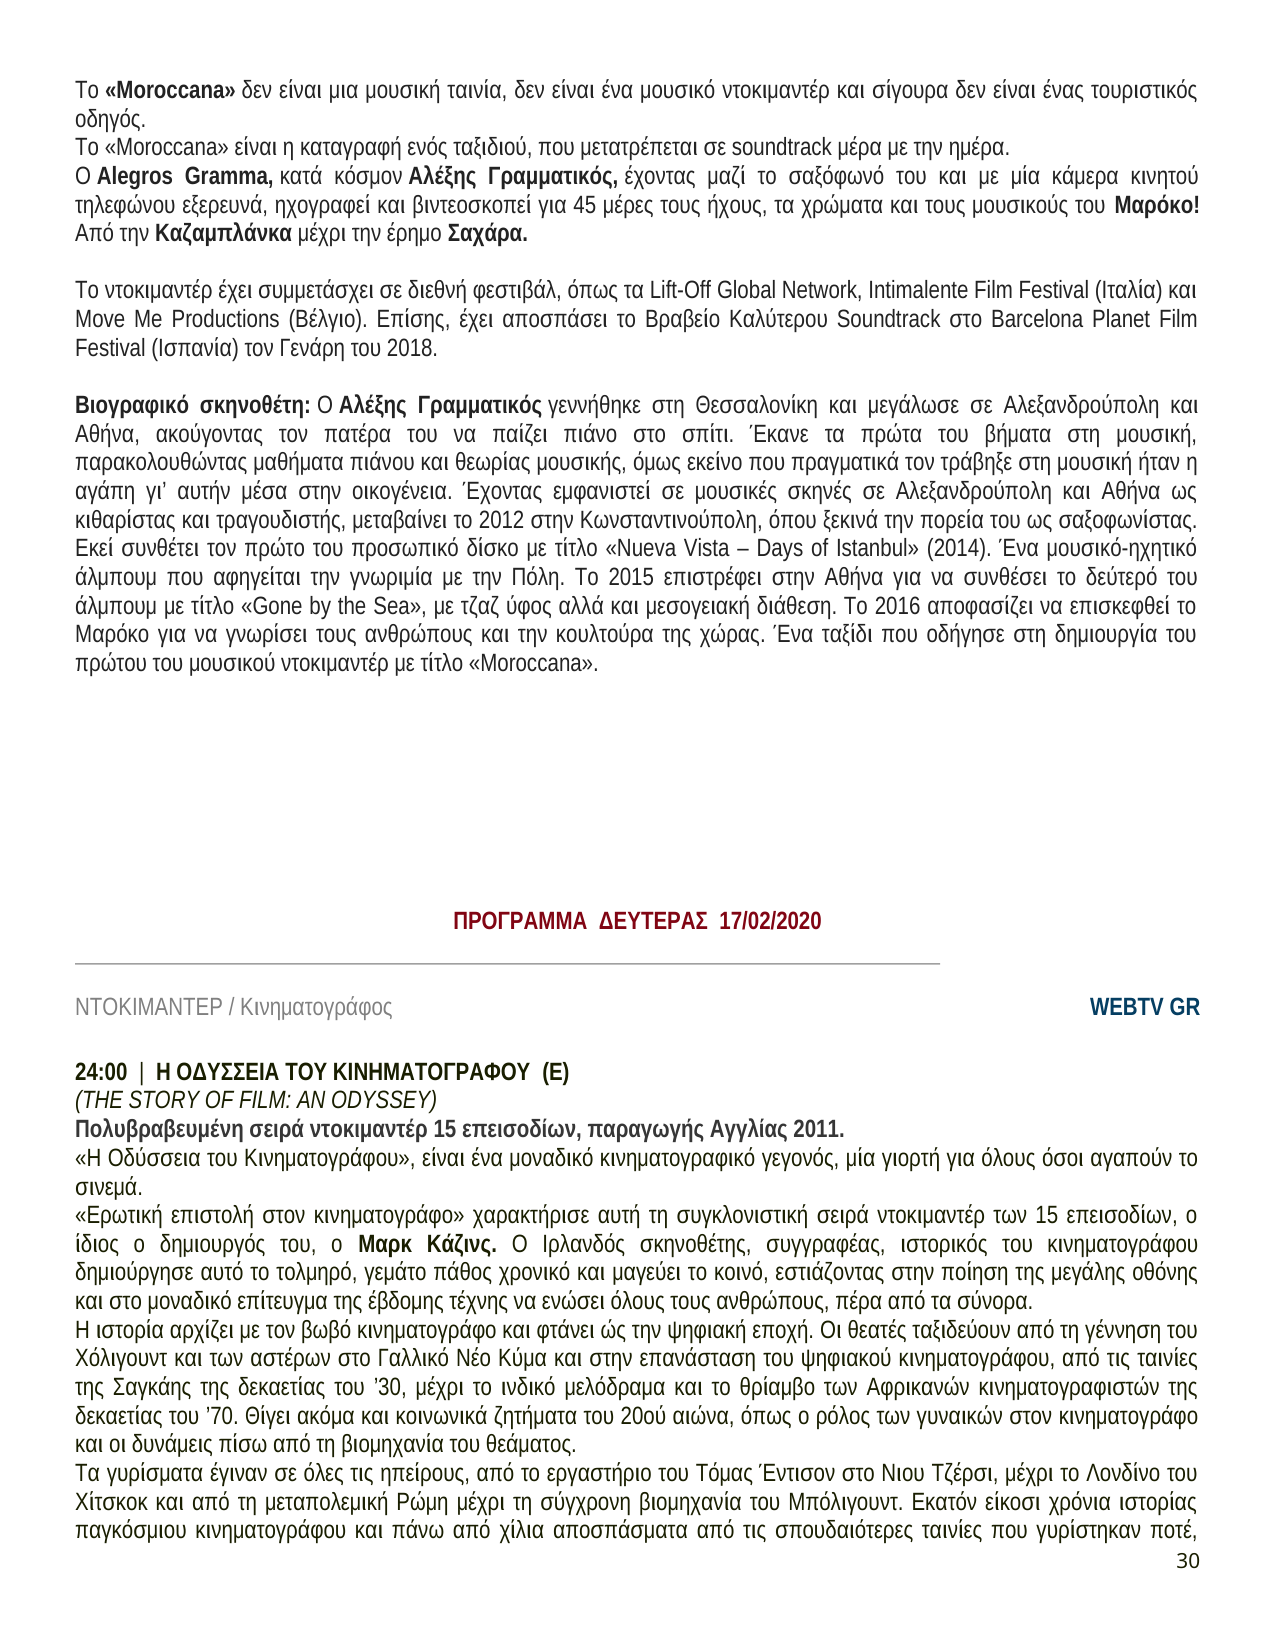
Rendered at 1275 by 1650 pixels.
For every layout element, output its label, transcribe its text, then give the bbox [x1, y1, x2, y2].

text Το ντοκιμαντέρ έχει συμμετάσχει σε διεθνή φεστιβάλ, όπως τα Lift-Off Global Network, Intimalente Film Festival (Ιταλία) και Move Me Productions (Βέλγιο). Επίσης, έχει αποσπάσει το Βραβείο Καλύτερου Soundtrack στο Barcelona Planet Film Festival (Ισπανία) τον Γενάρη του 2018. [75, 276, 1200, 361]
text Η ιστορία αρχίζει με τον βωβό κινηματογράφο και φτάνει ώς την ψηφιακή εποχή. Οι θεατές ταξιδεύουν από τη γέννηση του Χόλιγουντ και των αστέρων στο Γαλλικό Νέο Κύμα και στην επανάσταση του ψηφιακού κινηματογράφου, από τις ταινίες της Σαγκάης της δεκαετίας του ’30, μέχρι το ινδικό μελόδραμα και το θρίαμβο των Αφρικανών κινηματογραφιστών της δεκαετίας του ’70. Θίγει ακόμα και κοινωνικά ζητήματα του 20ού αιώνα, όπως ο ρόλος των γυναικών στον κινηματογράφο και οι δυνάμεις πίσω από τη βιομηχανία του θεάματος. [75, 1315, 1200, 1458]
text Το «Moroccana» δεν είναι μια μουσική ταινία, δεν είναι ένα μουσικό ντοκιμαντέρ και σίγουρα δεν είναι ένας τουριστικός οδηγός. [75, 75, 1200, 132]
text ΠΡΟΓΡΑΜΜΑ ΔΕΥΤΕΡΑΣ 17/02/2020 [75, 906, 1200, 934]
text Πολυβραβευμένη σειρά ντοκιμαντέρ 15 επεισοδίων, παραγωγής Αγγλίας 2011. [75, 1114, 1200, 1143]
text Το «Moroccana» είναι η καταγραφή ενός ταξιδιού, που μετατρέπεται σε soundtrack μέρα με την ημέρα. [75, 132, 1200, 161]
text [75, 1458, 1200, 1544]
text «Ερωτική επιστολή στον κινηματογράφο» χαρακτήρισε αυτή τη συγκλονιστική σειρά ντοκιμαντέρ των 15 επεισοδίων, ο ίδιος ο δημιουργός του, ο Μαρκ Κάζινς. Ο Ιρλανδός σκηνοθέτης, συγγραφέας, ιστορικός του κινηματογράφου δημιούργησε αυτό το τολμηρό, γεμάτο πάθος χρονικό και μαγεύει το κοινό, εστιάζοντας στην ποίηση της μεγάλης οθόνης και στο μοναδικό επίτευγμα της έβδομης τέχνης να ενώσει όλους τους ανθρώπους, πέρα από τα σύνορα. [75, 1200, 1200, 1315]
table_header ΝΤΟΚΙΜΑΝΤΕΡ / Κινηματογράφος [75, 992, 637, 1020]
text Ο Alegros Gramma, κατά κόσμον Αλέξης Γραμματικός, έχοντας μαζί το σαξόφωνό του και με μία κάμερα κινητού τηλεφώνου εξερευνά, ηχογραφεί και βιντεοσκοπεί για 45 μέρες τους ήχους, τα χρώματα και τους μουσικούς του Μαρόκο! Από την Καζαμπλάνκα μέχρι την έρημο Σαχάρα. [75, 161, 1200, 247]
text Βιογραφικό σκηνοθέτη: Ο Αλέξης Γραμματικός γεννήθηκε στη Θεσσαλονίκη και μεγάλωσε σε Αλεξανδρούπολη και Αθήνα, ακούγοντας τον πατέρα του να παίζει πιάνο στο σπίτι. Έκανε τα πρώτα του βήματα στη μουσική, παρακολουθώντας μαθήματα πιάνου και θεωρίας μουσικής, όμως εκείνο που πραγματικά τον τράβηξε στη μουσική ήταν η αγάπη γι’ αυτήν μέσα στην οικογένεια. Έχοντας εμφανιστεί σε μουσικές σκηνές σε Αλεξανδρούπολη και Αθήνα ως κιθαρίστας και τραγουδιστής, μεταβαίνει το 2012 στην Κωνσταντινούπολη, όπου ξεκινά την πορεία του ως σαξοφωνίστας. Εκεί συνθέτει τον πρώτο του προσωπικό δίσκο με τίτλο «Nueva Vista – Days of Istanbul» (2014). Ένα μουσικό-ηχητικό άλμπουμ που αφηγείται την γνωριμία με την Πόλη. Το 2015 επιστρέφει στην Αθήνα για να συνθέσει το δεύτερό του άλμπουμ με τίτλο «Gone by the Sea», με τζαζ ύφος αλλά και μεσογειακή διάθεση. Το 2016 αποφασίζει να επισκεφθεί το Μαρόκο για να γνωρίσει τους ανθρώπους και την κουλτούρα της χώρας. Ένα ταξίδι που οδήγησε στη δημιουργία του πρώτου του μουσικού ντοκιμαντέρ με τίτλο «Moroccana». [75, 390, 1200, 677]
text 24:00 | Η ΟΔΥΣΣΕΙΑ ΤΟΥ ΚΙΝΗΜΑΤΟΓΡΑΦΟΥ (E) [75, 1020, 1200, 1086]
table_header WEBTV GR [638, 992, 1200, 1020]
text (THE STORY OF FILM: AN ODYSSEY) [75, 1086, 1200, 1114]
text «Η Οδύσσεια του Κινηματογράφου», είναι ένα μοναδικό κινηματογραφικό γεγονός, μία γιορτή για όλους όσοι αγαπούν το σινεμά. [75, 1143, 1200, 1200]
